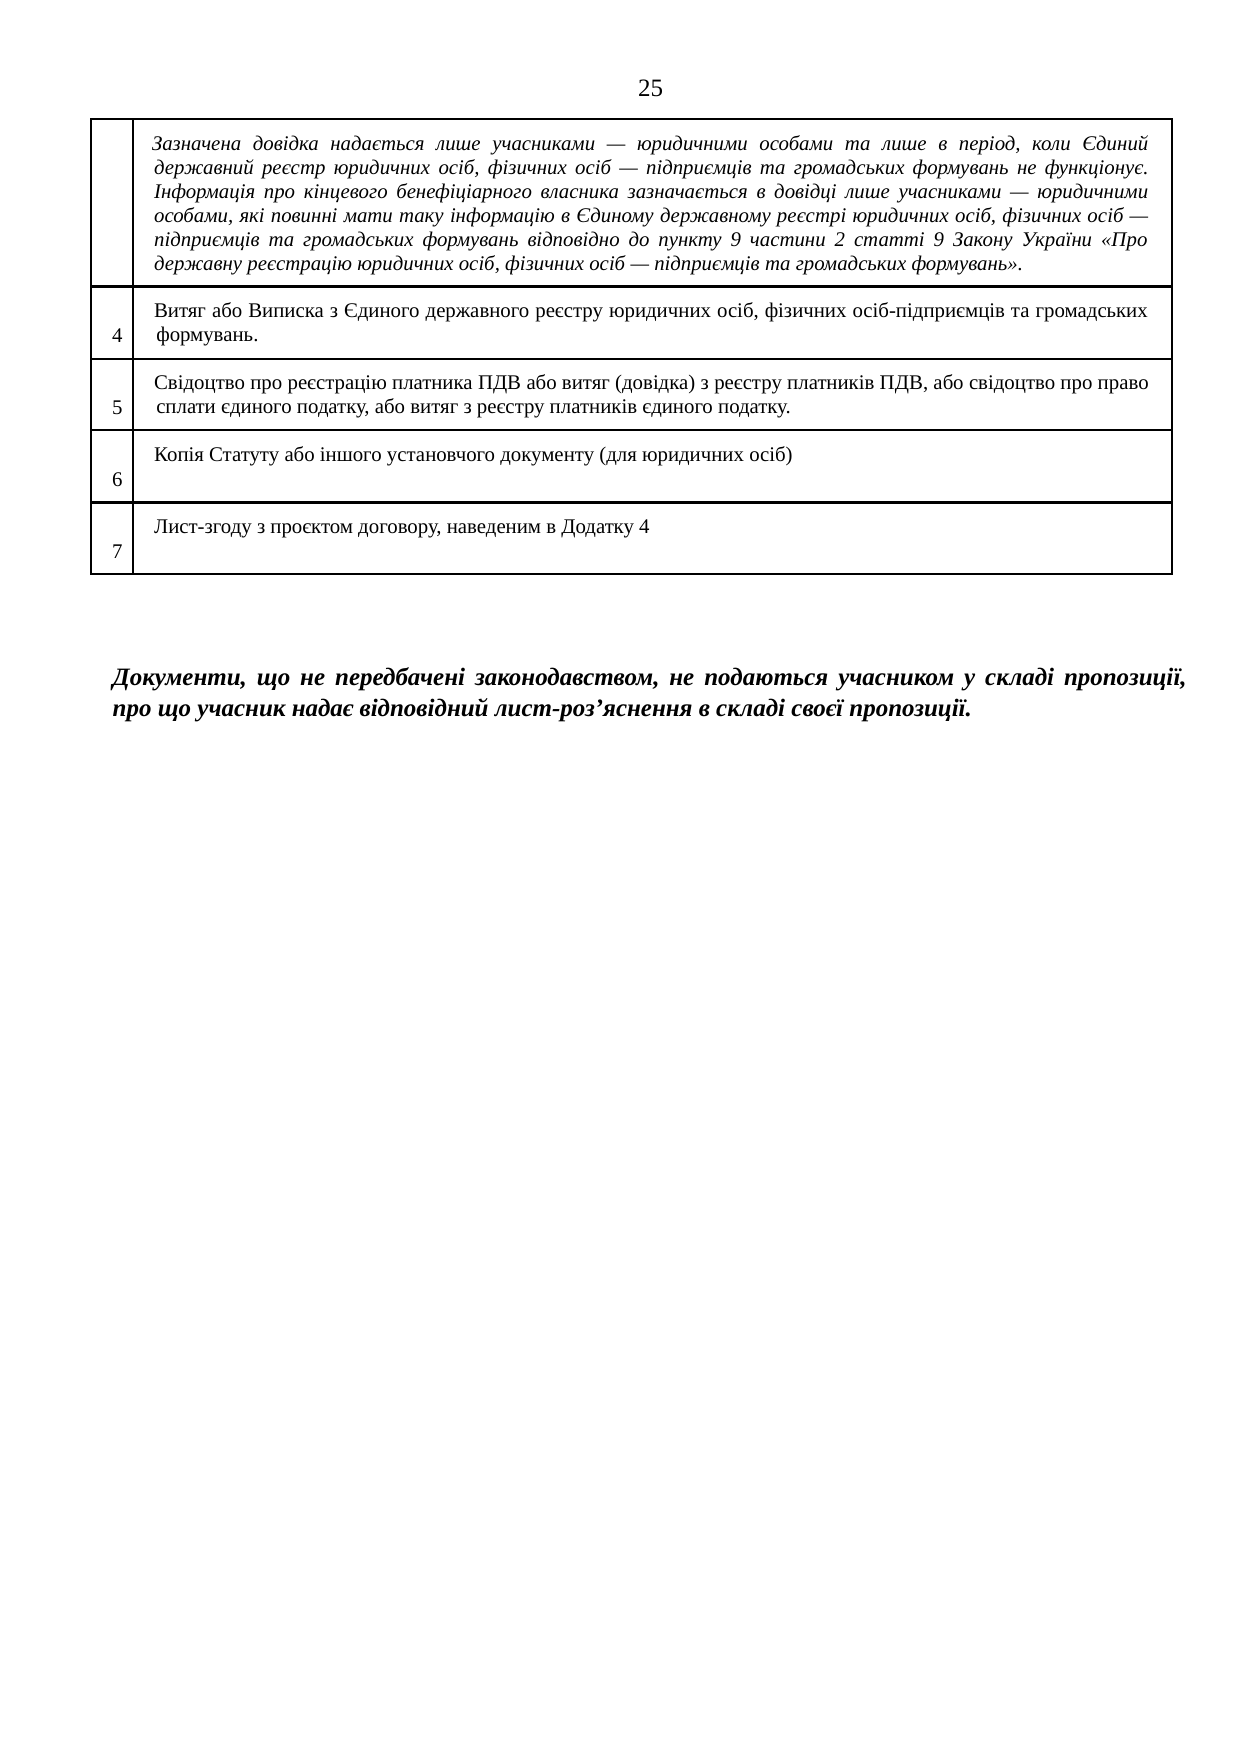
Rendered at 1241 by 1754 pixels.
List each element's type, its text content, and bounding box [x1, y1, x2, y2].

table_cell 3 [92, 120, 132, 285]
table_cell 4 [92, 288, 132, 357]
table_cell 5 [92, 360, 132, 429]
table_cell 7 [92, 504, 132, 573]
table_cell Витяг або Виписка з Єдиного державного реєстру юридичних осіб, фізичних осіб-підприємців та громадських формувань. [134, 288, 1171, 357]
table_cell Копія Статуту або іншого установчого документу (для юридичних осіб) [134, 431, 1171, 501]
table_cell 6 [92, 431, 132, 501]
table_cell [134, 120, 1171, 285]
table_cell Свідоцтво про реєстрацію платника ПДВ або витяг (довідка) з реєстру платників ПДВ, або свідоцтво про право сплати єдиного податку, або витяг з реєстру платників єдиного податку. [134, 360, 1171, 429]
text Документи, що не передбачені законодавством, не подаються учасником у складі пропозиції, про що учасник надає відповідний лист-роз’яснення в складі своєї пропозиції. [112, 662, 1188, 721]
table_cell Лист-згоду з проєктом договору, наведеним в Додатку 4 [134, 504, 1171, 573]
